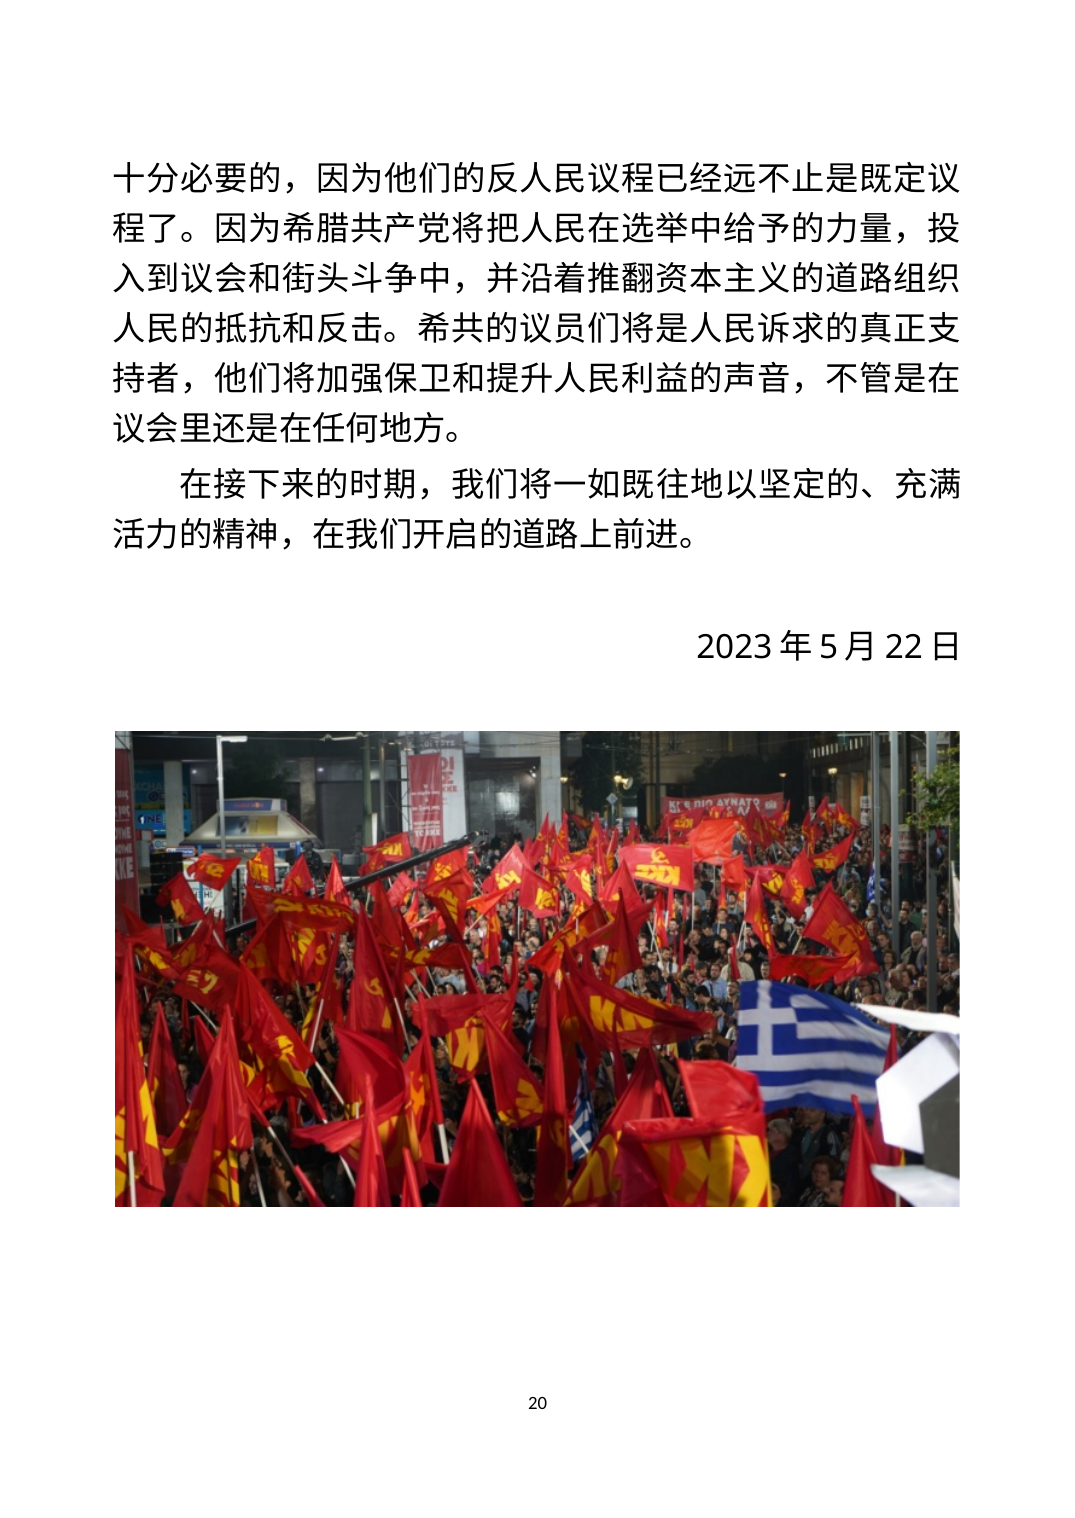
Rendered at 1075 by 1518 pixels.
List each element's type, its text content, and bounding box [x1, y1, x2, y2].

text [112, 150, 963, 450]
text 在接下来的时期，我们将一如既往地以坚定的、充满活力的精神，在我们开启的道路上前进。 [112, 456, 963, 556]
picture [115, 731, 960, 1207]
text 2023年5月22日 [112, 619, 963, 669]
